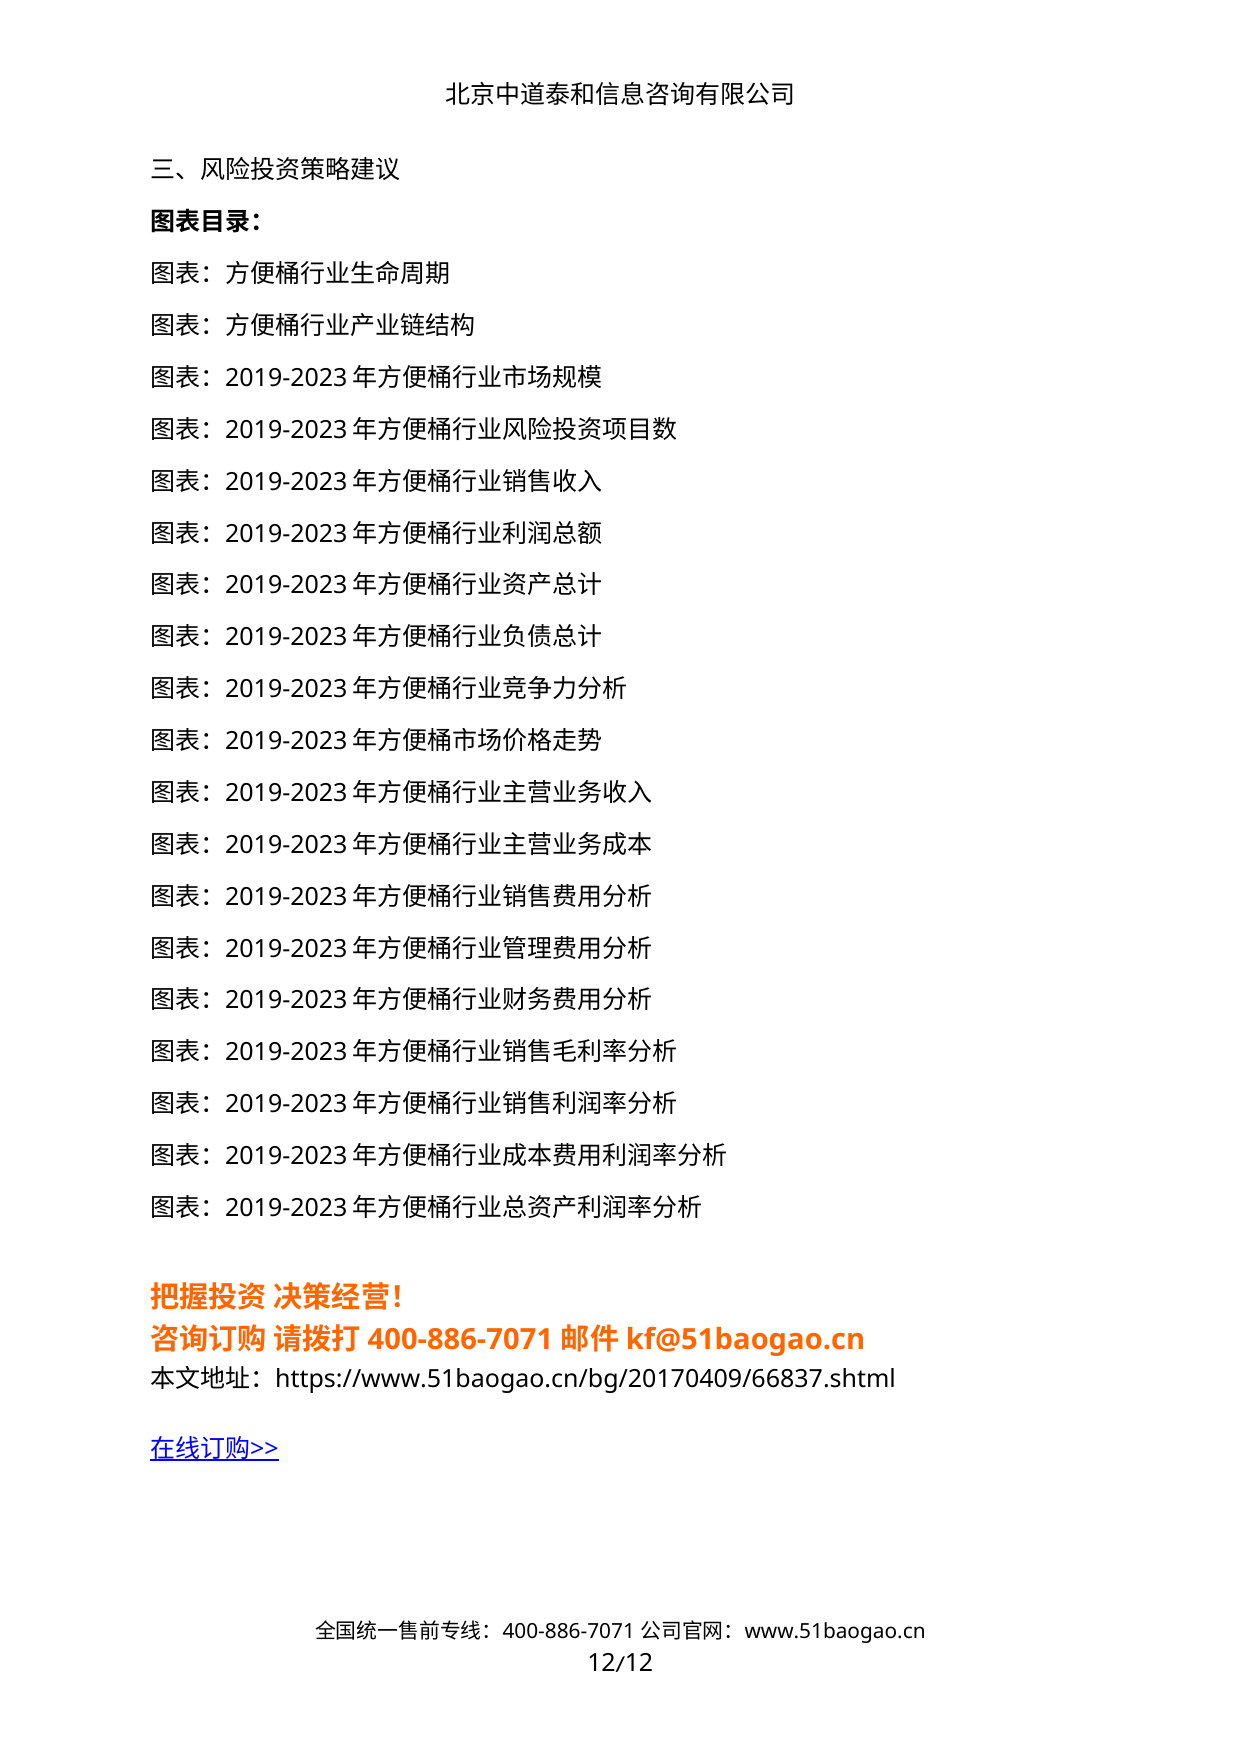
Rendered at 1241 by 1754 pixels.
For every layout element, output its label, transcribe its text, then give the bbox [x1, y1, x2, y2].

text 图表：方便桶行业产业链结构 [150, 306, 1090, 342]
text 图表：2019-2023年方便桶行业资产总计 [150, 565, 1090, 601]
text 把握投资 决策经营！咨询订购 请拨打 400-886-7071 邮件 kf@51baogao.cn本文地址：https://www.51baogao.cn/bg/20170409/66837.shtml [150, 1239, 1090, 1394]
text 图表：2019-2023年方便桶行业管理费用分析 [150, 928, 1090, 964]
text 图表：2019-2023年方便桶行业总资产利润率分析 [150, 1187, 1090, 1224]
text 在线订购>> [150, 1394, 1090, 1465]
text 图表：2019-2023年方便桶行业销售收入 [150, 461, 1090, 497]
text 图表：2019-2023年方便桶行业销售费用分析 [150, 876, 1090, 912]
text 图表：2019-2023年方便桶市场价格走势 [150, 721, 1090, 757]
text 图表：2019-2023年方便桶行业财务费用分析 [150, 980, 1090, 1016]
text 图表目录： [150, 202, 1090, 238]
text 图表：2019-2023年方便桶行业负债总计 [150, 617, 1090, 653]
text 图表：方便桶行业生命周期 [150, 254, 1090, 290]
text 图表：2019-2023年方便桶行业利润总额 [150, 513, 1090, 549]
text 图表：2019-2023年方便桶行业风险投资项目数 [150, 409, 1090, 446]
text 图表：2019-2023年方便桶行业成本费用利润率分析 [150, 1136, 1090, 1172]
text 图表：2019-2023年方便桶行业主营业务收入 [150, 772, 1090, 809]
text 图表：2019-2023年方便桶行业销售利润率分析 [150, 1084, 1090, 1120]
text 图表：2019-2023年方便桶行业主营业务成本 [150, 824, 1090, 861]
text 图表：2019-2023年方便桶行业市场规模 [150, 357, 1090, 394]
text 图表：2019-2023年方便桶行业竞争力分析 [150, 669, 1090, 705]
text 图表：2019-2023年方便桶行业销售毛利率分析 [150, 1032, 1090, 1068]
text 三、风险投资策略建议 [150, 150, 1090, 186]
